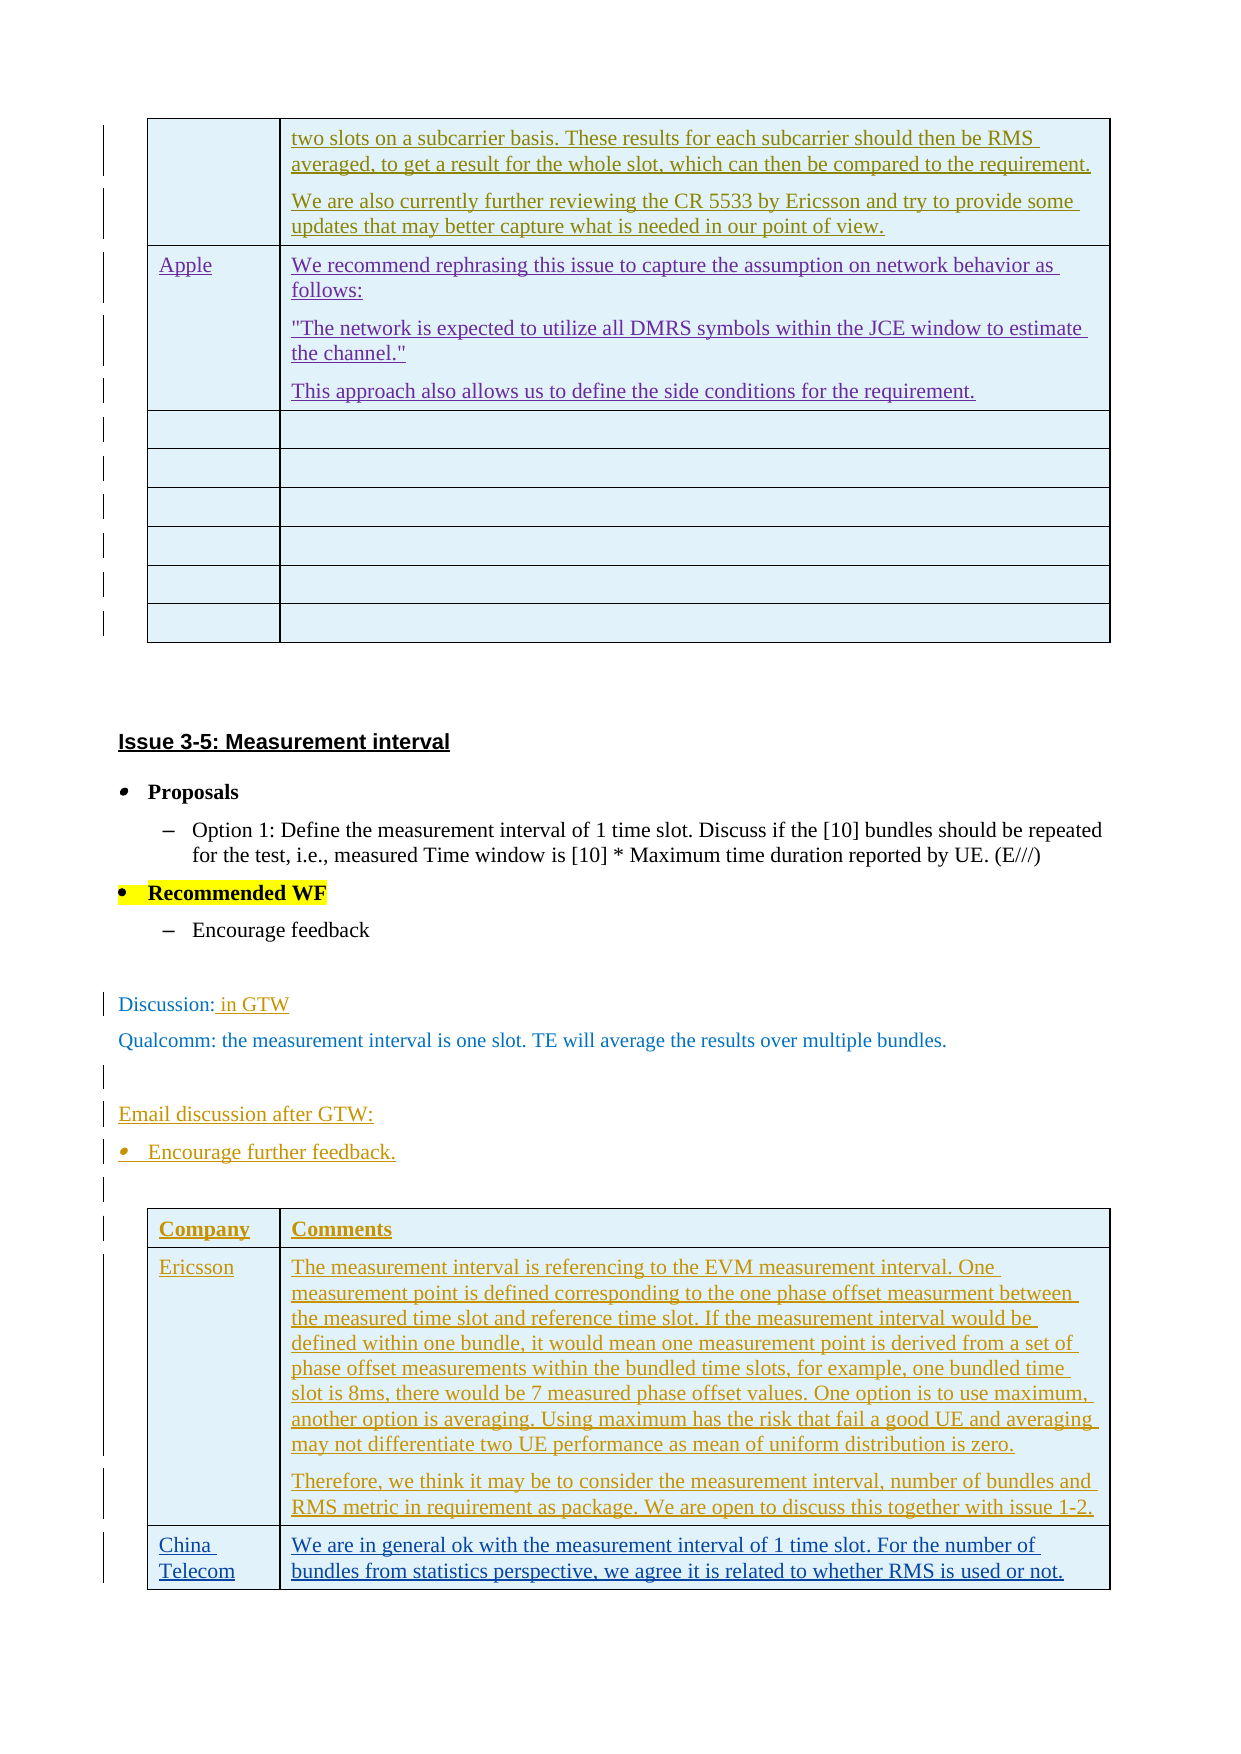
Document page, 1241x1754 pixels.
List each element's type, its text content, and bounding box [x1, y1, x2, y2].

text Discussion: [118, 992, 1122, 1016]
list Option 1: Define the measurement interval of 1 time slot. Discuss if the [10] bundles should be repeated for the test, i.e., measured Time window is [10] * Maximum time duration reported by UE. (E///) [162, 817, 1122, 867]
text Qualcomm: the measurement interval is one slot. TE will average the results over multiple bundles. [118, 1028, 1122, 1052]
list Proposals [118, 779, 1122, 804]
list Recommended WF [118, 879, 1122, 905]
list Encourage feedback [162, 917, 1122, 943]
subtitle Issue 3-5: Measurement interval [118, 729, 1122, 754]
